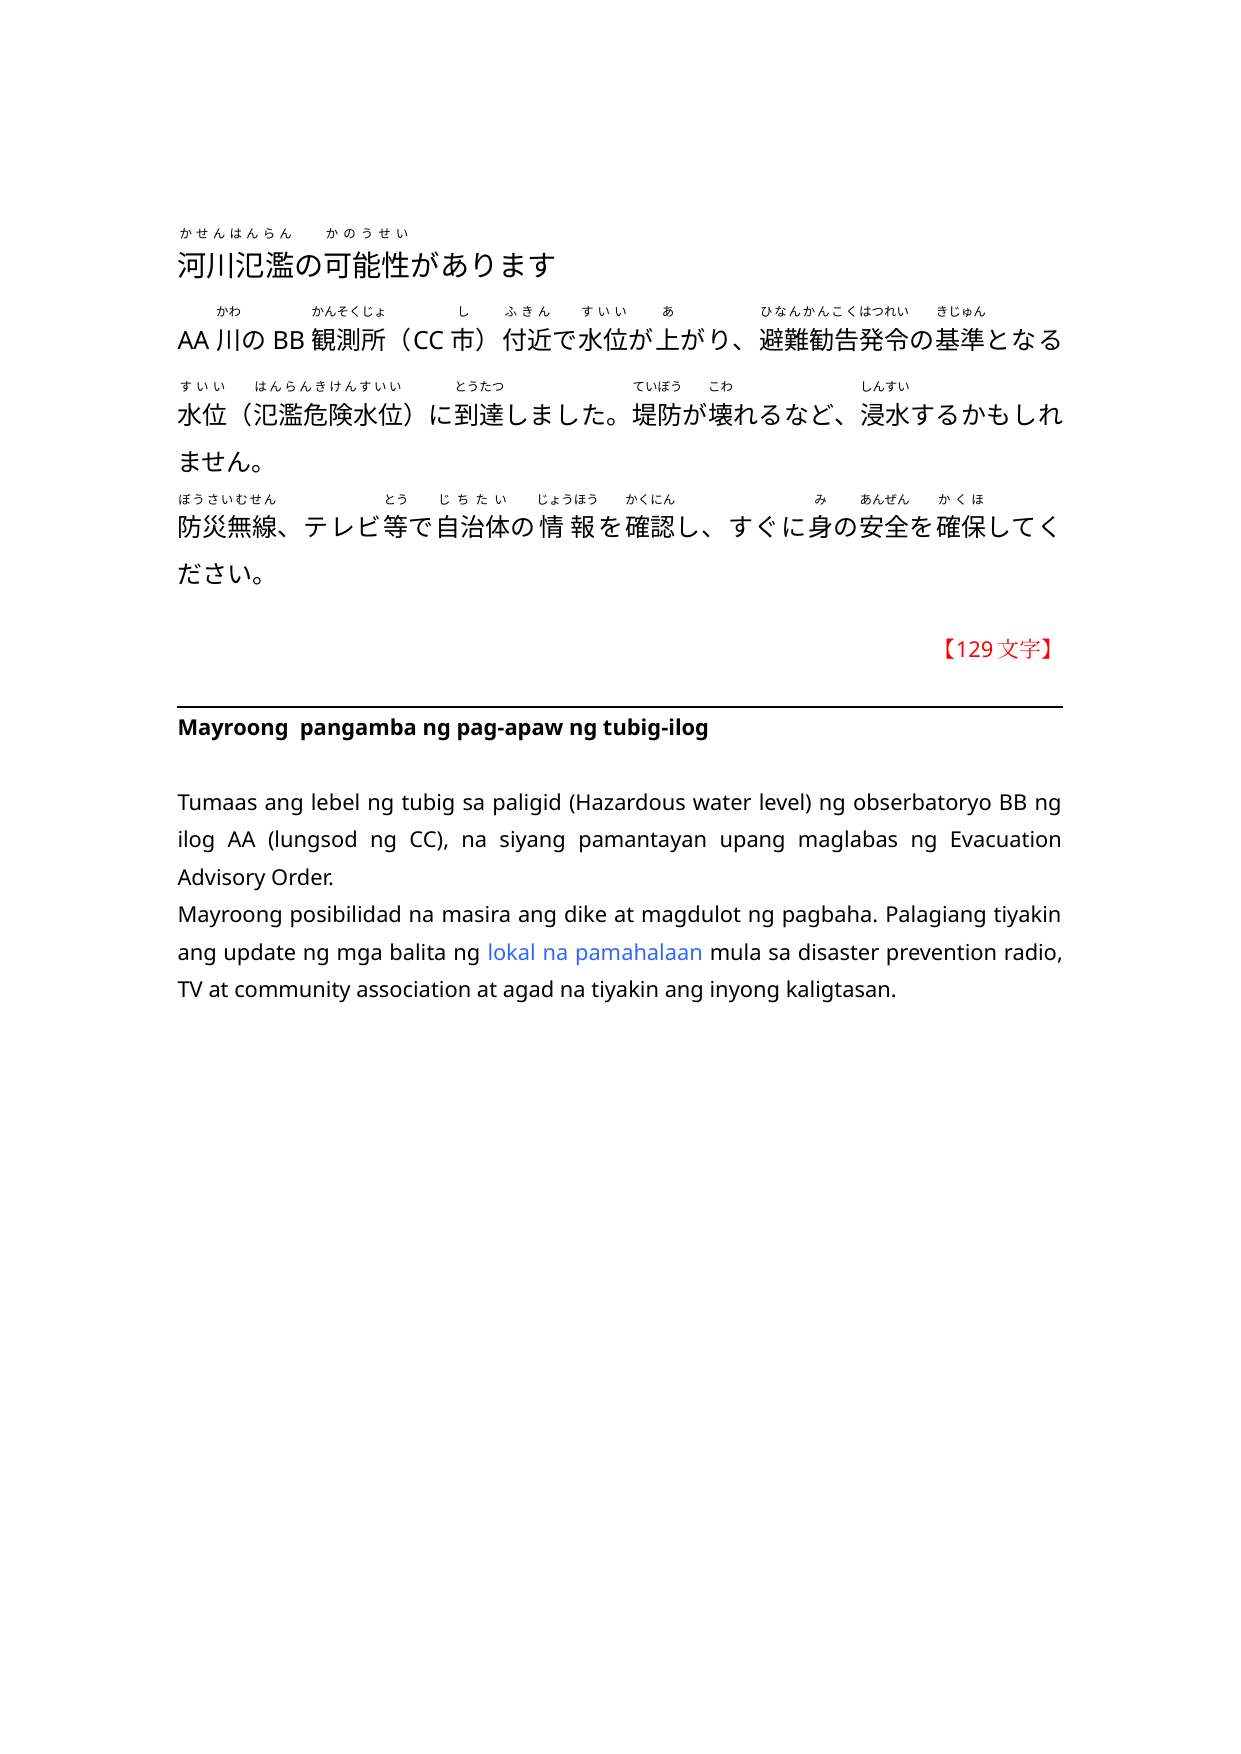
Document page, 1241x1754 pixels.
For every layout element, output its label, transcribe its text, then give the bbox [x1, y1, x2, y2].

text AAのBB（CC）でががり、のとなる（）にしました。がれるなど、するかもしれません。 [177, 292, 1063, 479]
text 【129文字】 [177, 629, 1063, 667]
text のがあります [177, 217, 1063, 292]
text Mayroong pangamba ng pag-apaw ng tubig-ilog [177, 708, 1063, 745]
text Tumaas ang lebel ng tubig sa paligid (Hazardous water level) ng obserbatoryo BB ng ilog AA (lungsod ng CC), na siyang pamantayan upang maglabas ng Evacuation Advisory Order. [177, 783, 1063, 895]
text 、テレビでのをし、すぐにのをしてください。 [177, 479, 1063, 592]
text Mayroong posibilidad na masira ang dike at magdulot ng pagbaha. Palagiang tiyakin ang update ng mga balita ng lokal na pamahalaan mula sa disaster prevention radio, TV at community association at agad na tiyakin ang inyong kaligtasan. [177, 895, 1063, 1008]
